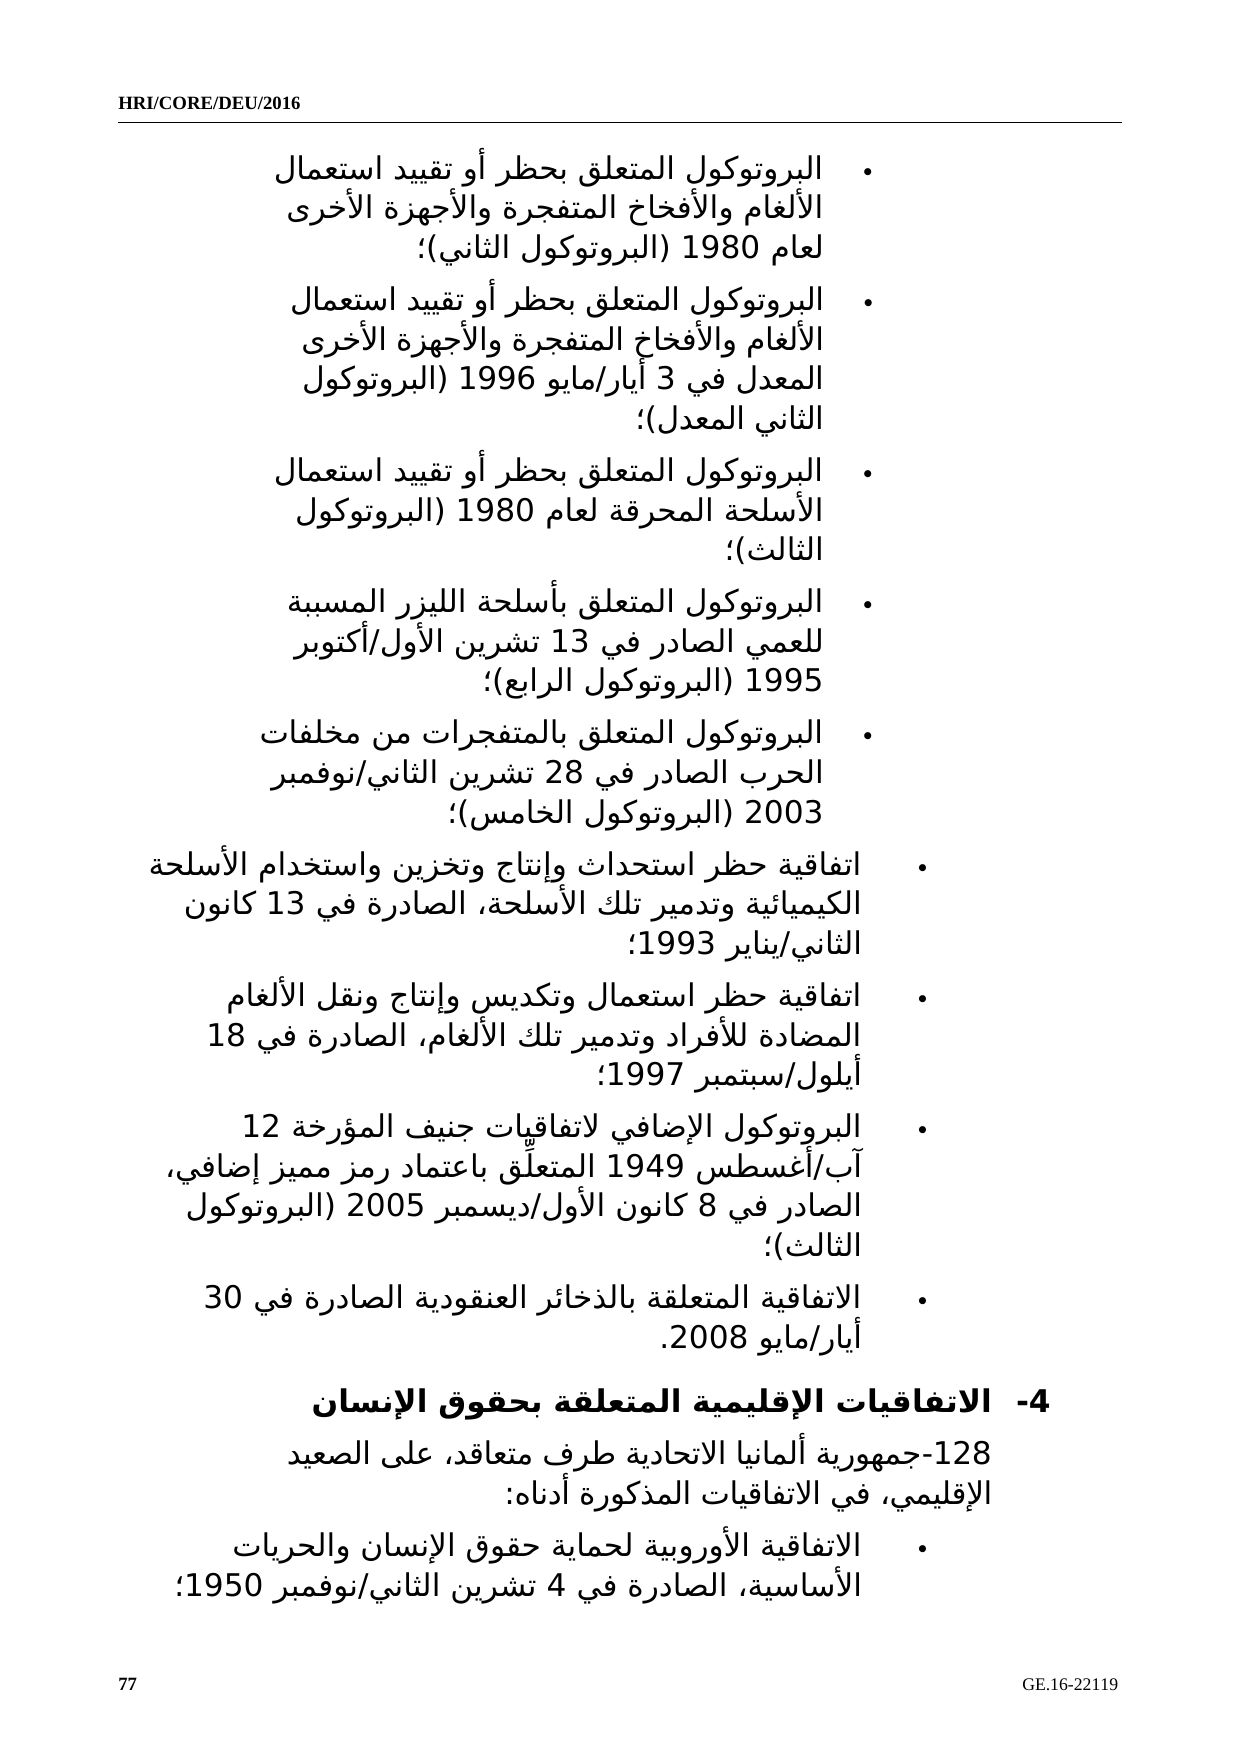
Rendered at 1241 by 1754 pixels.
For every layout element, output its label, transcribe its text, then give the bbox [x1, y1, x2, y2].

text 4- الاتفاقيات الإقليمية المتعلقة بحقوق الإنسان [248, 1381, 1122, 1421]
text البروتوكول الإضافي لاتفاقيات جنيف المؤرخة 12 آب/أغسطس 1949 المتعلِّق باعتماد رمز مميز إضافي، الصادر في 8 كانون الأول/ديسمبر 2005 (البروتوكول الثالث)؛ [118, 1106, 919, 1264]
text البروتوكول المتعلق بحظر أو تقييد استعمال الأسلحة المحرقة لعام 1980 (البروتوكول الثالث)؛ [248, 450, 864, 568]
text البروتوكول المتعلق بالمتفجرات من مخلفات الحرب الصادر في 28 تشرين الثاني/نوفمبر 2003 (البروتوكول الخامس)؛ [248, 712, 864, 831]
text الاتفاقية الأوروبية لحماية حقوق الإنسان والحريات الأساسية، الصادرة في 4 تشرين الثاني/نوفمبر 1950؛ [118, 1525, 919, 1604]
text اتفاقية حظر استعمال وتكديس وإنتاج ونقل الألغام المضادة للأفراد وتدمير تلك الألغام، الصادرة في 18 أيلول/سبتمبر 1997؛ [118, 975, 919, 1093]
text 128- جمهورية ألمانيا الاتحادية طرف متعاقد، على الصعيد الإقليمي، في الاتفاقيات المذكورة أدناه: [248, 1433, 992, 1512]
text البروتوكول المتعلق بحظر أو تقييد استعمال الألغام والأفخاخ المتفجرة والأجهزة الأخرى لعام 1980 (البروتوكول الثاني)؛ [248, 148, 864, 266]
text اتفاقية حظر استحداث وإنتاج وتخزين واستخدام الأسلحة الكيميائية وتدمير تلك الأسلحة، الصادرة في 13 كانون الثاني/يناير 1993؛ [118, 843, 919, 962]
text الاتفاقية المتعلقة بالذخائر العنقودية الصادرة في 30 أيار/مايو 2008. [118, 1277, 919, 1356]
text البروتوكول المتعلق بحظر أو تقييد استعمال الألغام والأفخاخ المتفجرة والأجهزة الأخرى المعدل في 3 أيار/مايو 1996 (البروتوكول الثاني المعدل)؛ [248, 279, 864, 437]
text البروتوكول المتعلق بأسلحة الليزر المسببة للعمي الصادر في 13 تشرين الأول/أكتوبر 1995 (البروتوكول الرابع)؛ [248, 581, 864, 700]
